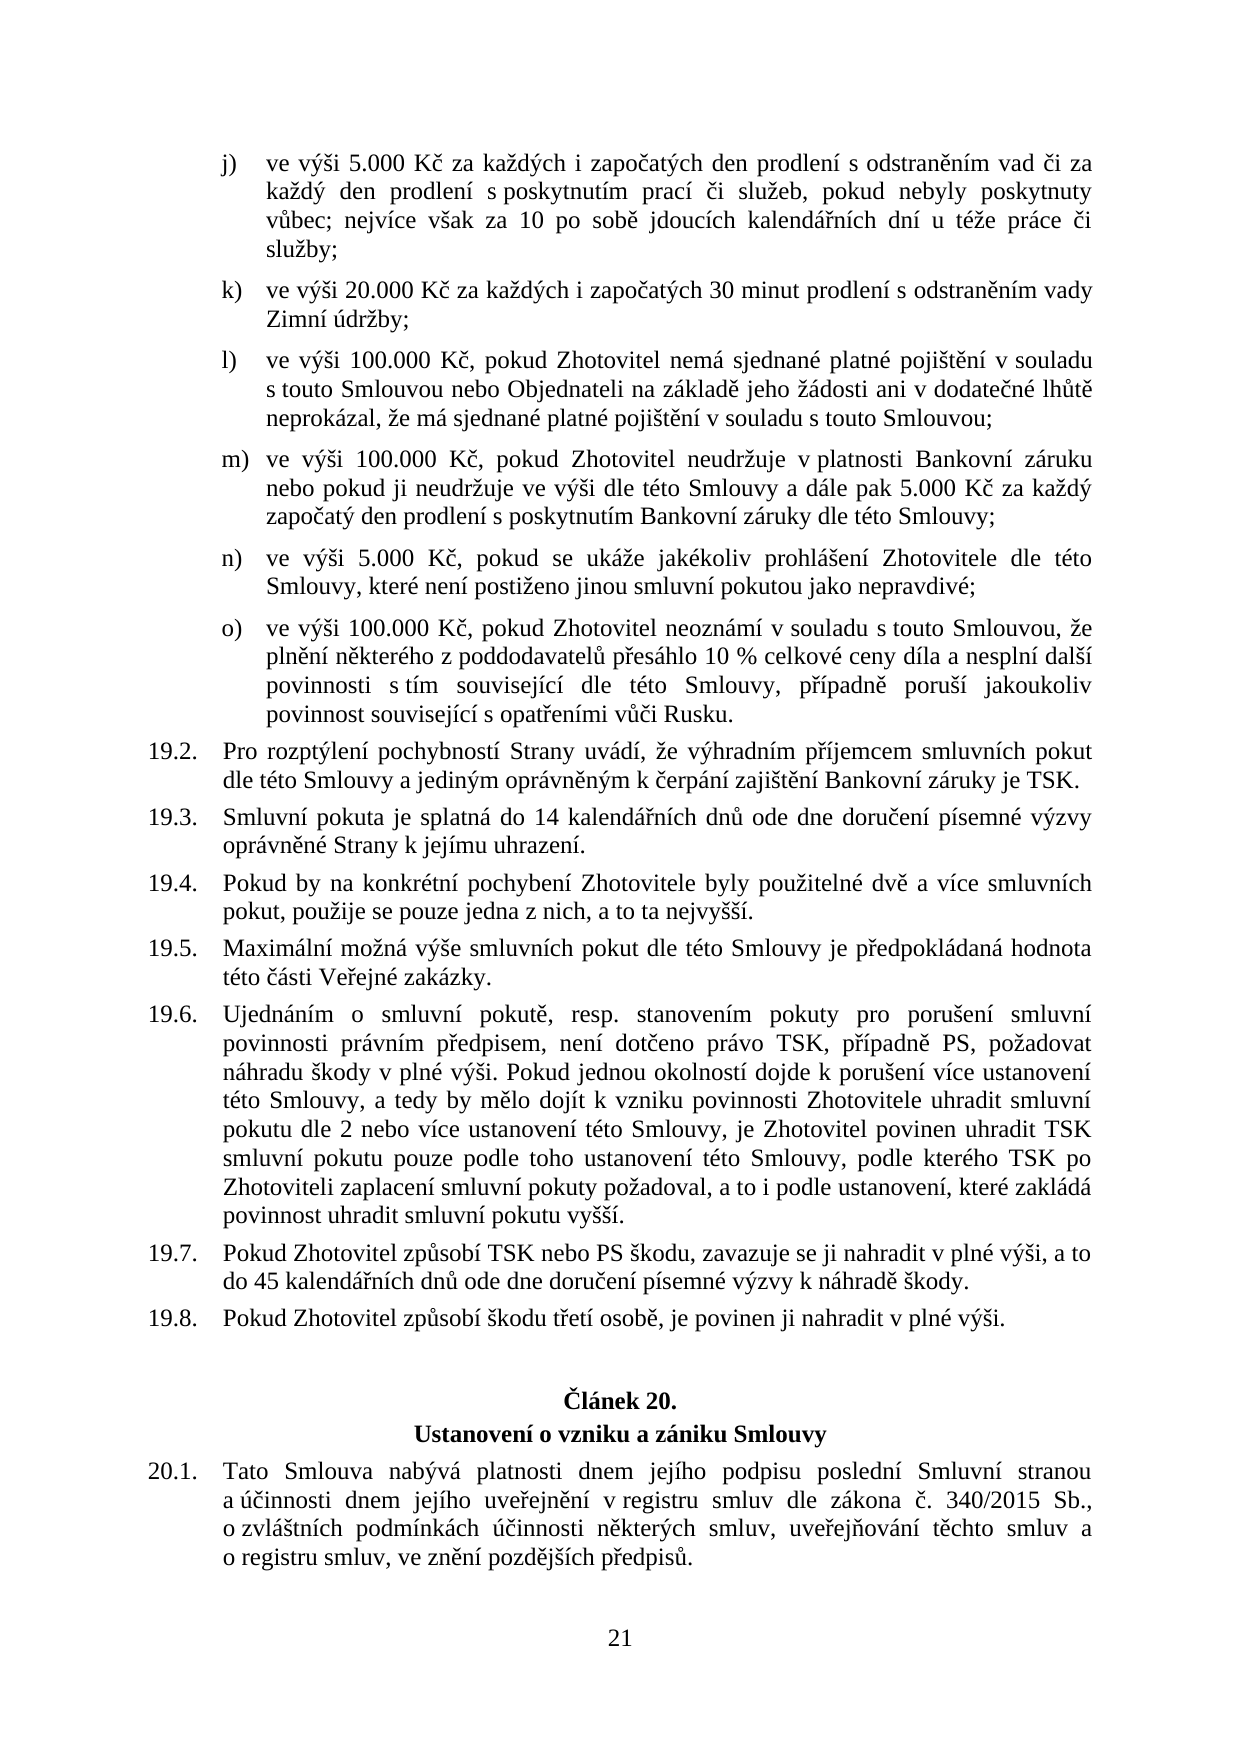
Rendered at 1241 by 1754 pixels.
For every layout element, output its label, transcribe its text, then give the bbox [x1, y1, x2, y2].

list Ujednáním o smluvní pokutě, resp. stanovením pokuty pro porušení smluvní povinnosti právním předpisem, není dotčeno právo TSK, případně PS, požadovat náhradu škody v plné výši. Pokud jednou okolností dojde k porušení více ustanovení této Smlouvy, a tedy by mělo dojít k vzniku povinnosti Zhotovitele uhradit smluvní pokutu dle 2 nebo více ustanovení této Smlouvy, je Zhotovitel povinen uhradit TSK smluvní pokutu pouze podle toho ustanovení této Smlouvy, podle kterého TSK po Zhotoviteli zaplacení smluvní pokuty požadoval, a to i podle ustanovení, které zakládá povinnost uhradit smluvní pokutu vyšší. [148, 999, 1093, 1229]
list ve výši 100.000 Kč, pokud Zhotovitel nemá sjednané platné pojištění v souladu s touto Smlouvou nebo Objednateli na základě jeho žádosti ani v dodatečné lhůtě neprokázal, že má sjednané platné pojištění v souladu s touto Smlouvou; [221, 345, 1093, 431]
list Pro rozptýlení pochybností Strany uvádí, že výhradním příjemcem smluvních pokut dle této Smlouvy a jediným oprávněným k čerpání zajištění Bankovní záruky je TSK. [148, 736, 1093, 793]
list ve výši 100.000 Kč, pokud Zhotovitel neudržuje v platnosti Bankovní záruku nebo pokud ji neudržuje ve výši dle této Smlouvy a dále pak 5.000 Kč za každý započatý den prodlení s poskytnutím Bankovní záruky dle této Smlouvy; [221, 444, 1093, 530]
list ve výši 100.000 Kč, pokud Zhotovitel neoznámí v souladu s touto Smlouvou, že plnění některého z poddodavatelů přesáhlo 10 % celkové ceny díla a nesplní další povinnosti s tím související dle této Smlouvy, případně poruší jakoukoliv povinnost související s opatřeními vůči Rusku. [221, 613, 1093, 728]
list Maximální možná výše smluvních pokut dle této Smlouvy je předpokládaná hodnota této části Veřejné zakázky. [148, 933, 1093, 991]
text Ustanovení o vzniku a zániku Smlouvy [148, 1419, 1093, 1448]
list ve výši 20.000 Kč za každých i započatých 30 minut prodlení s odstraněním vady Zimní údržby; [221, 275, 1093, 333]
list Pokud Zhotovitel způsobí TSK nebo PS škodu, zavazuje se ji nahradit v plné výši, a to do 45 kalendářních dnů ode dne doručení písemné výzvy k náhradě škody. [148, 1238, 1093, 1295]
list ve výši 5.000 Kč, pokud se ukáže jakékoliv prohlášení Zhotovitele dle této Smlouvy, které není postiženo jinou smluvní pokutou jako nepravdivé; [221, 543, 1093, 600]
list Pokud by na konkrétní pochybení Zhotovitele byly použitelné dvě a více smluvních pokut, použije se pouze jedna z nich, a to ta nejvyšší. [148, 868, 1093, 925]
list Pokud Zhotovitel způsobí škodu třetí osobě, je povinen ji nahradit v plné výši. [148, 1303, 1093, 1332]
list Smluvní pokuta je splatná do 14 kalendářních dnů ode dne doručení písemné výzvy oprávněné Strany k jejímu uhrazení. [148, 802, 1093, 859]
list ve výši 5.000 Kč za každých i započatých den prodlení s odstraněním vad či za každý den prodlení s poskytnutím prací či služeb, pokud nebyly poskytnuty vůbec; nejvíce však za 10 po sobě jdoucích kalendářních dní u téže práce či služby; [221, 148, 1093, 263]
list Tato Smlouva nabývá platnosti dnem jejího podpisu poslední Smluvní stranou a účinnosti dnem jejího uveřejnění v registru smluv dle zákona č. 340/2015 Sb., o zvláštních podmínkách účinnosti některých smluv, uveřejňování těchto smluv a o registru smluv, ve znění pozdějších předpisů. [148, 1456, 1093, 1571]
